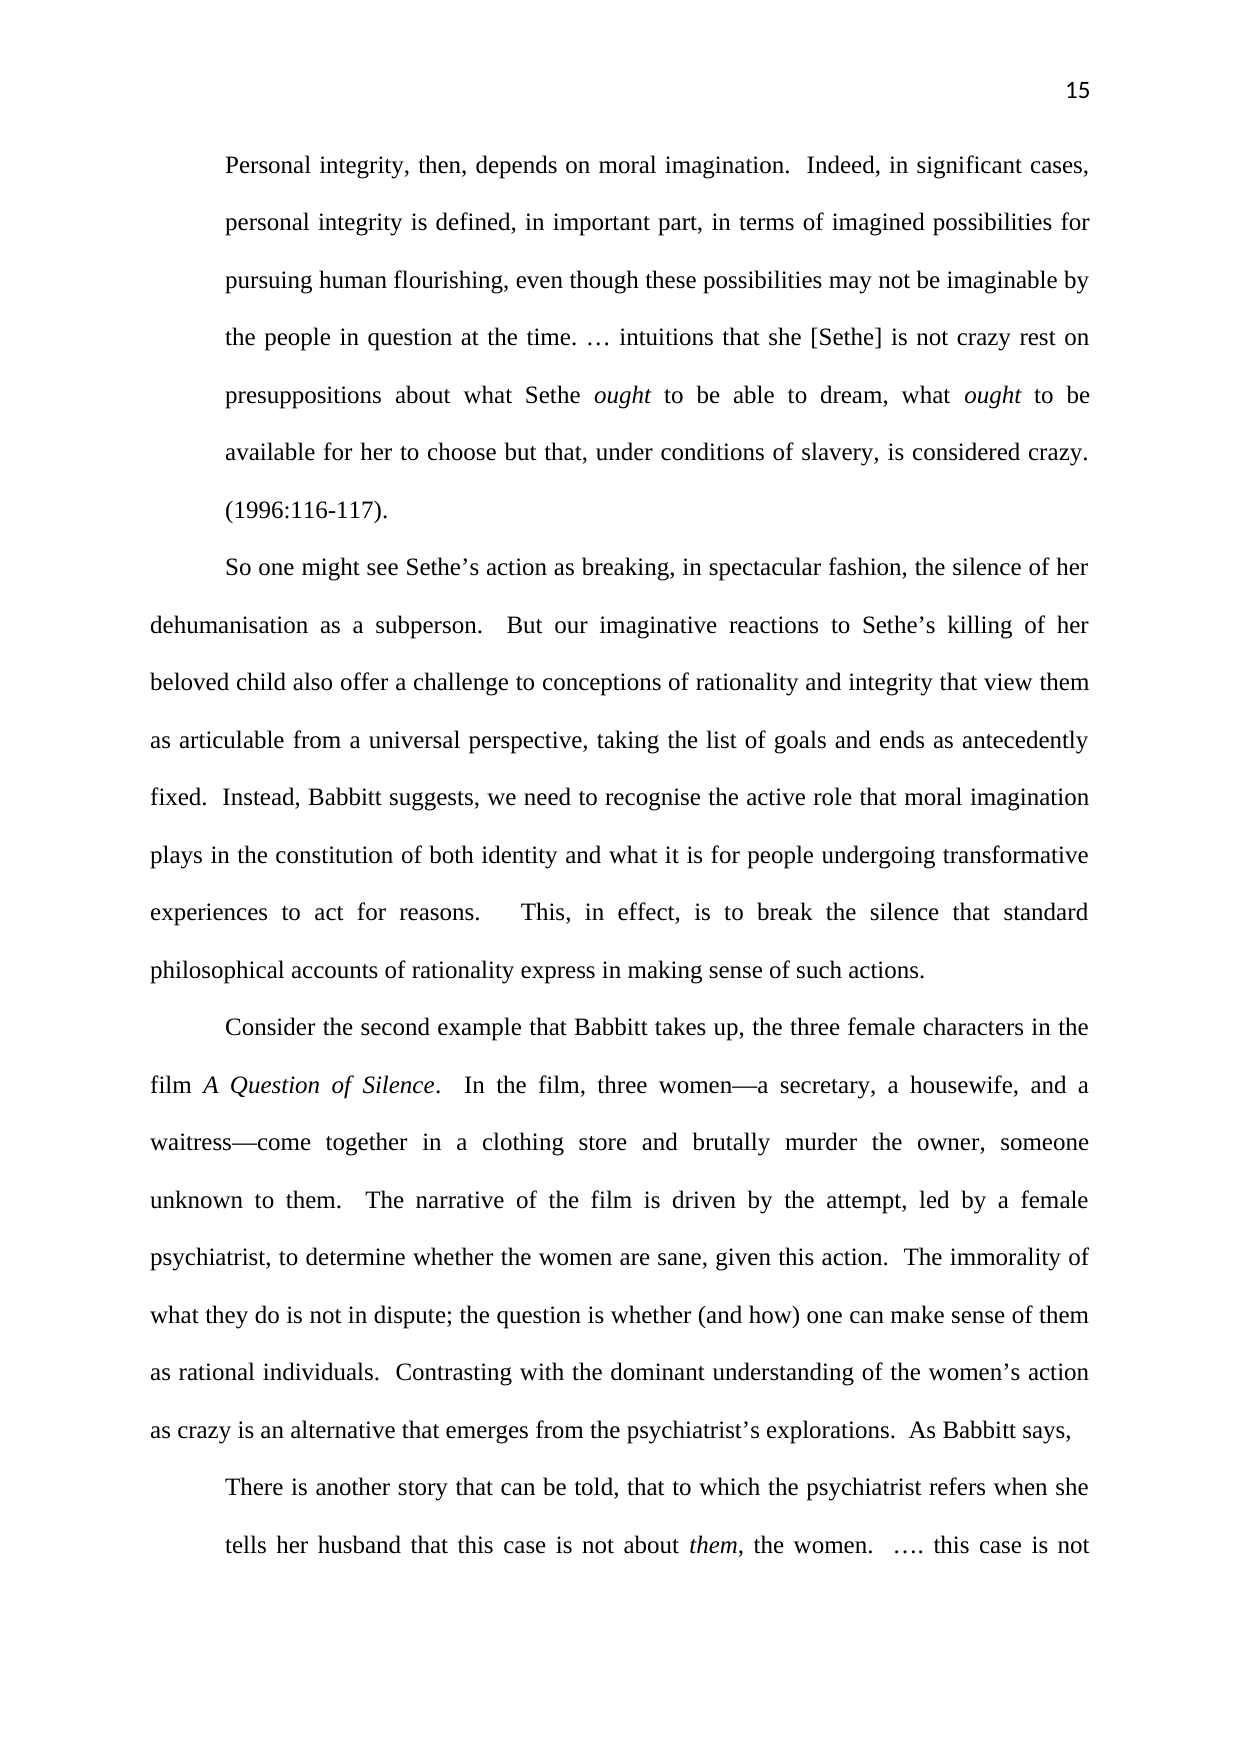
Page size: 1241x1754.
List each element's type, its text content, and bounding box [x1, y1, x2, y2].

text Consider the second example that Babbitt takes up, the three female characters in the film A Question of Silence. In the film, three women—a secretary, a housewife, and a waitress—come together in a clothing store and brutally murder the owner, someone unknown to them. The narrative of the film is driven by the attempt, led by a female psychiatrist, to determine whether the women are sane, given this action. The immorality of what they do is not in dispute; the question is whether (and how) one can make sense of them as rational individuals. Contrasting with the dominant understanding of the women’s action as crazy is an alternative that emerges from the psychiatrist’s explorations. As Babbitt says, [150, 1012, 1090, 1444]
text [225, 1472, 1090, 1559]
text So one might see Sethe’s action as breaking, in spectacular fashion, the silence of her dehumanisation as a subperson. But our imaginative reactions to Sethe’s killing of her beloved child also offer a challenge to conceptions of rationality and integrity that view them as articulable from a universal perspective, taking the list of goals and ends as antecedently fixed. Instead, Babbitt suggests, we need to recognise the active role that moral imagination plays in the constitution of both identity and what it is for people undergoing transformative experiences to act for reasons. This, in effect, is to break the silence that standard philosophical accounts of rationality express in making sense of such actions. [150, 552, 1090, 984]
text Personal integrity, then, depends on moral imagination. Indeed, in significant cases, personal integrity is defined, in important part, in terms of imagined possibilities for pursuing human flourishing, even though these possibilities may not be imaginable by the people in question at the time. … intuitions that she [Sethe] is not crazy rest on presuppositions about what Sethe ought to be able to dream, what ought to be available for her to choose but that, under conditions of slavery, is considered crazy. (1996:116-117). [225, 150, 1090, 524]
